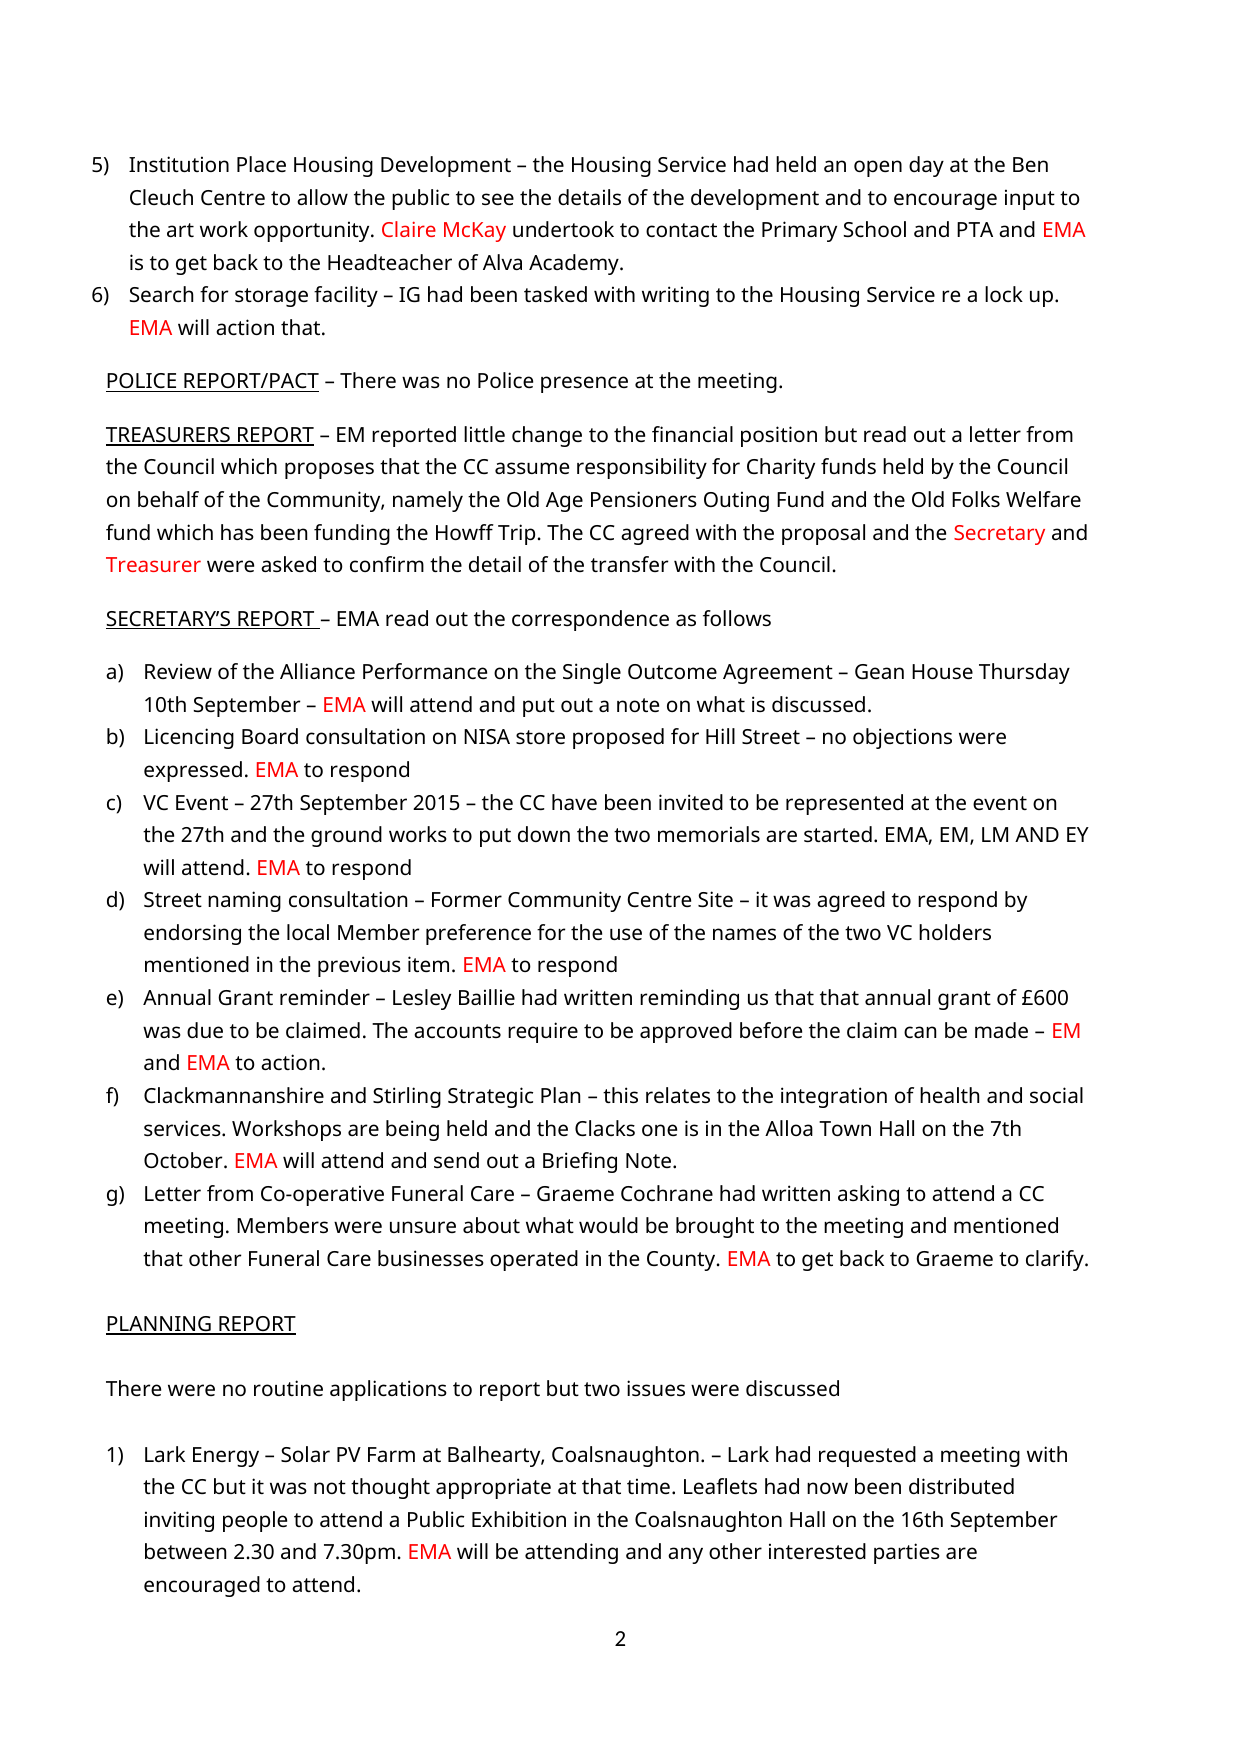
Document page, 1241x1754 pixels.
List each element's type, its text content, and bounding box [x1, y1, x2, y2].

list PLANNING REPORT [106, 1309, 1090, 1338]
list Street naming consultation – Former Community Centre Site – it was agreed to respond by endorsing the local Member preference for the use of the names of the two VC holders mentioned in the previous item. EMA to respond [106, 885, 1090, 979]
text TREASURERS REPORT – EM reported little change to the financial position but read out a letter from the Council which proposes that the CC assume responsibility for Charity funds held by the Council on behalf of the Community, namely the Old Age Pensioners Outing Fund and the Old Folks Welfare fund which has been funding the Howff Trip. The CC agreed with the proposal and the Secretary and Treasurer were asked to confirm the detail of the transfer with the Council. [106, 420, 1090, 579]
list Clackmannanshire and Stirling Strategic Plan – this relates to the integration of health and social services. Workshops are being held and the Clacks one is in the Alloa Town Hall on the 7th October. EMA will attend and send out a Briefing Note. [106, 1081, 1090, 1175]
list Institution Place Housing Development – the Housing Service had held an open day at the Ben Cleuch Centre to allow the public to see the details of the development and to encourage input to the art work opportunity. Claire McKay undertook to contact the Primary School and PTA and EMA is to get back to the Headteacher of Alva Academy. [91, 150, 1090, 276]
list Lark Energy – Solar PV Farm at Balhearty, Coalsnaughton. – Lark had requested a meeting with the CC but it was not thought appropriate at that time. Leaflets had now been distributed inviting people to attend a Public Exhibition in the Coalsnaughton Hall on the 16th September between 2.30 and 7.30pm. EMA will be attending and any other interested parties are encouraged to attend. [106, 1440, 1090, 1598]
list VC Event – 27th September 2015 – the CC have been invited to be represented at the event on the 27th and the ground works to put down the two memorials are started. EMA, EM, LM AND EY will attend. EMA to respond [106, 788, 1090, 881]
list Licencing Board consultation on NISA store proposed for Hill Street – no objections were expressed. EMA to respond [106, 722, 1090, 783]
text SECRETARY’S REPORT – EMA read out the correspondence as follows [106, 604, 1090, 632]
list Review of the Alliance Performance on the Single Outcome Agreement – Gean House Thursday 10th September – EMA will attend and put out a note on what is discussed. [106, 657, 1090, 718]
list Annual Grant reminder – Lesley Baillie had written reminding us that that annual grant of £600 was due to be claimed. The accounts require to be approved before the claim can be made – EM and EMA to action. [106, 983, 1090, 1077]
text POLICE REPORT/PACT – There was no Police presence at the meeting. [106, 366, 1090, 395]
list Search for storage facility – IG had been tasked with writing to the Housing Service re a lock up. EMA will action that. [91, 280, 1090, 341]
list There were no routine applications to report but two issues were discussed [106, 1374, 1090, 1403]
list Letter from Co-operative Funeral Care – Graeme Cochrane had written asking to attend a CC meeting. Members were unsure about what would be brought to the meeting and mentioned that other Funeral Care businesses operated in the County. EMA to get back to Graeme to clarify. [106, 1179, 1090, 1272]
